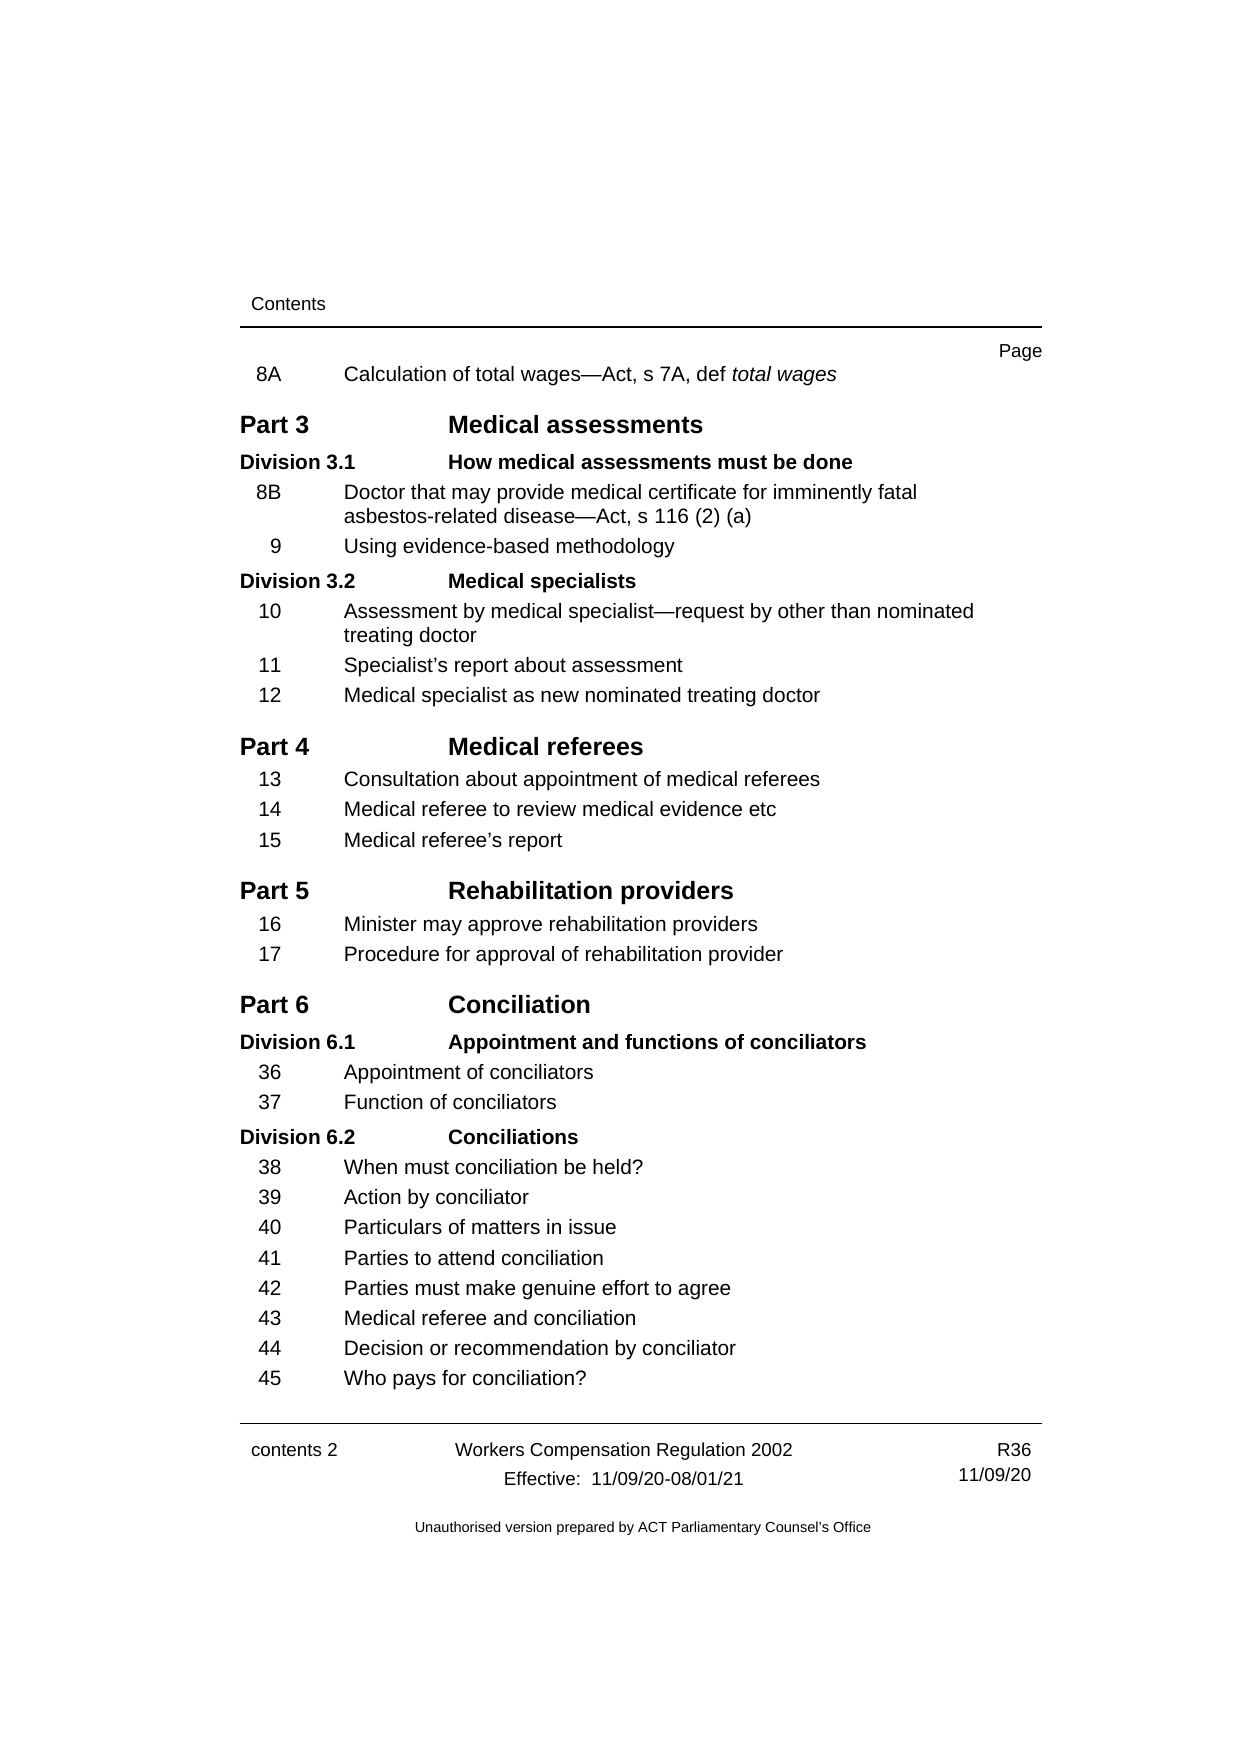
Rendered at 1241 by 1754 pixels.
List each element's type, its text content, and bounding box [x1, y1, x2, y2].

text 45 Who pays for conciliation? 18 [239, 1366, 996, 1390]
text 12 Medical specialist as new nominated treating doctor 11 [239, 683, 996, 707]
text 36 Appointment of conciliators 15 [239, 1060, 996, 1084]
text 13 Consultation about appointment of medical referees 12 [239, 767, 996, 791]
text 43 Medical referee and conciliation 17 [239, 1306, 996, 1330]
text Part 4 Medical referees 12 [239, 732, 996, 761]
text 16 Minister may approve rehabilitation providers 14 [239, 911, 996, 935]
text 42 Parties must make genuine effort to agree 17 [239, 1276, 996, 1299]
text Division 6.1 Appointment and functions of conciliators 15 [239, 1030, 996, 1054]
text Part 5 Rehabilitation providers 14 [239, 876, 996, 905]
text 41 Parties to attend conciliation 17 [239, 1245, 996, 1269]
text Part 3 Medical assessments 7 [239, 411, 996, 439]
text 11 Specialist’s report about assessment 10 [239, 653, 996, 677]
text 10 Assessment by medical specialist—request by other than nominated treating doctor 9 [239, 599, 996, 647]
text Division 6.2 Conciliations 16 [239, 1124, 996, 1148]
text 37 Function of conciliators 15 [239, 1090, 996, 1114]
text 38 When must conciliation be held? 16 [239, 1155, 996, 1179]
text 8B Doctor that may provide medical certificate for imminently fatal asbestos-related disease—Act, s 116 (2) (a) 7 [239, 480, 996, 528]
text Division 3.1 How medical assessments must be done 7 [239, 450, 996, 474]
text 39 Action by conciliator 16 [239, 1185, 996, 1209]
text Division 3.2 Medical specialists 9 [239, 568, 996, 592]
text 44 Decision or recommendation by conciliator 17 [239, 1336, 996, 1360]
text 14 Medical referee to review medical evidence etc 12 [239, 797, 996, 821]
text 15 Medical referee’s report 12 [239, 827, 996, 851]
text 40 Particulars of matters in issue 16 [239, 1215, 996, 1239]
text 17 Procedure for approval of rehabilitation provider 14 [239, 942, 996, 966]
text 8A Calculation of total wages—Act, s 7A, def total wages 6 [239, 362, 996, 386]
text 9 Using evidence-based methodology 7 [239, 534, 996, 558]
text Part 6 Conciliation 15 [239, 991, 996, 1019]
